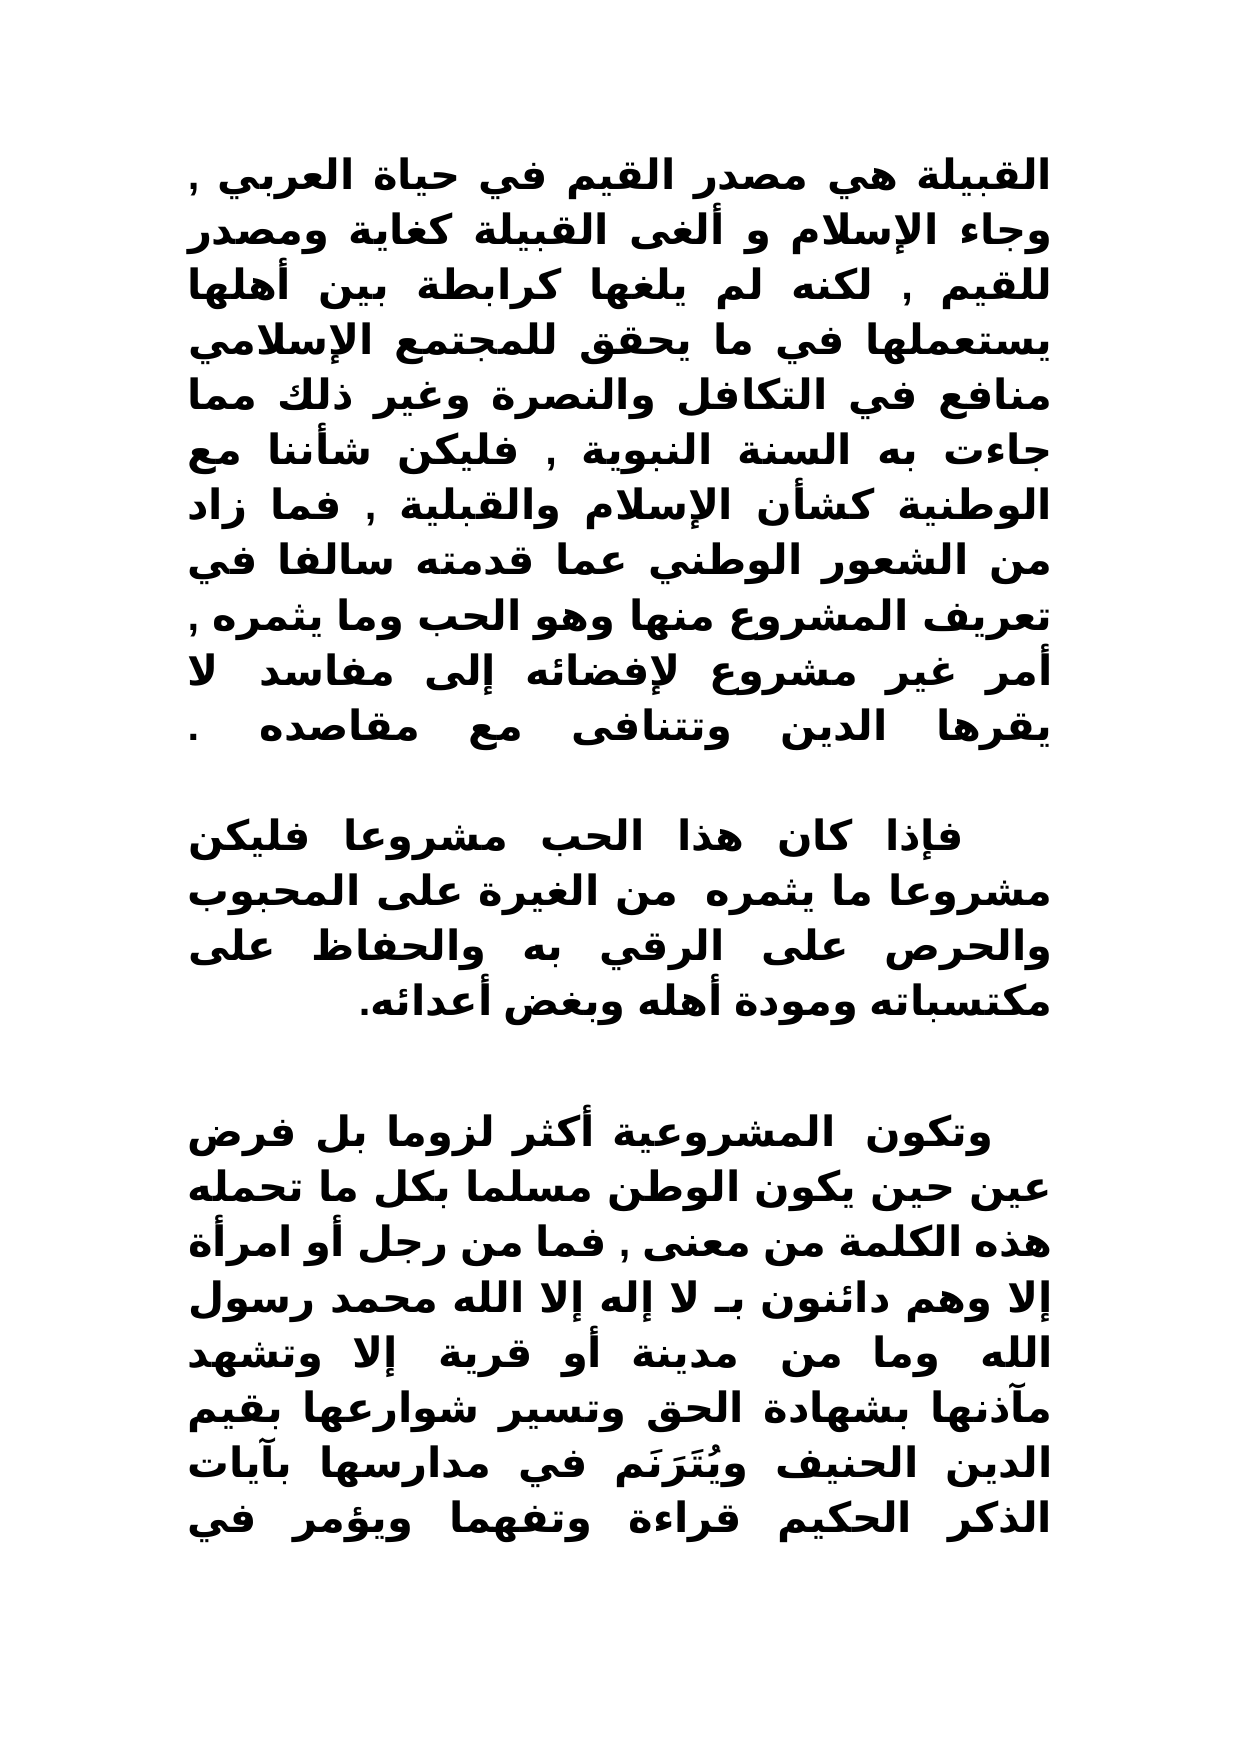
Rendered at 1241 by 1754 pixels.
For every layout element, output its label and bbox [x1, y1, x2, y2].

text [187, 150, 1053, 1024]
text [187, 1052, 1053, 1541]
